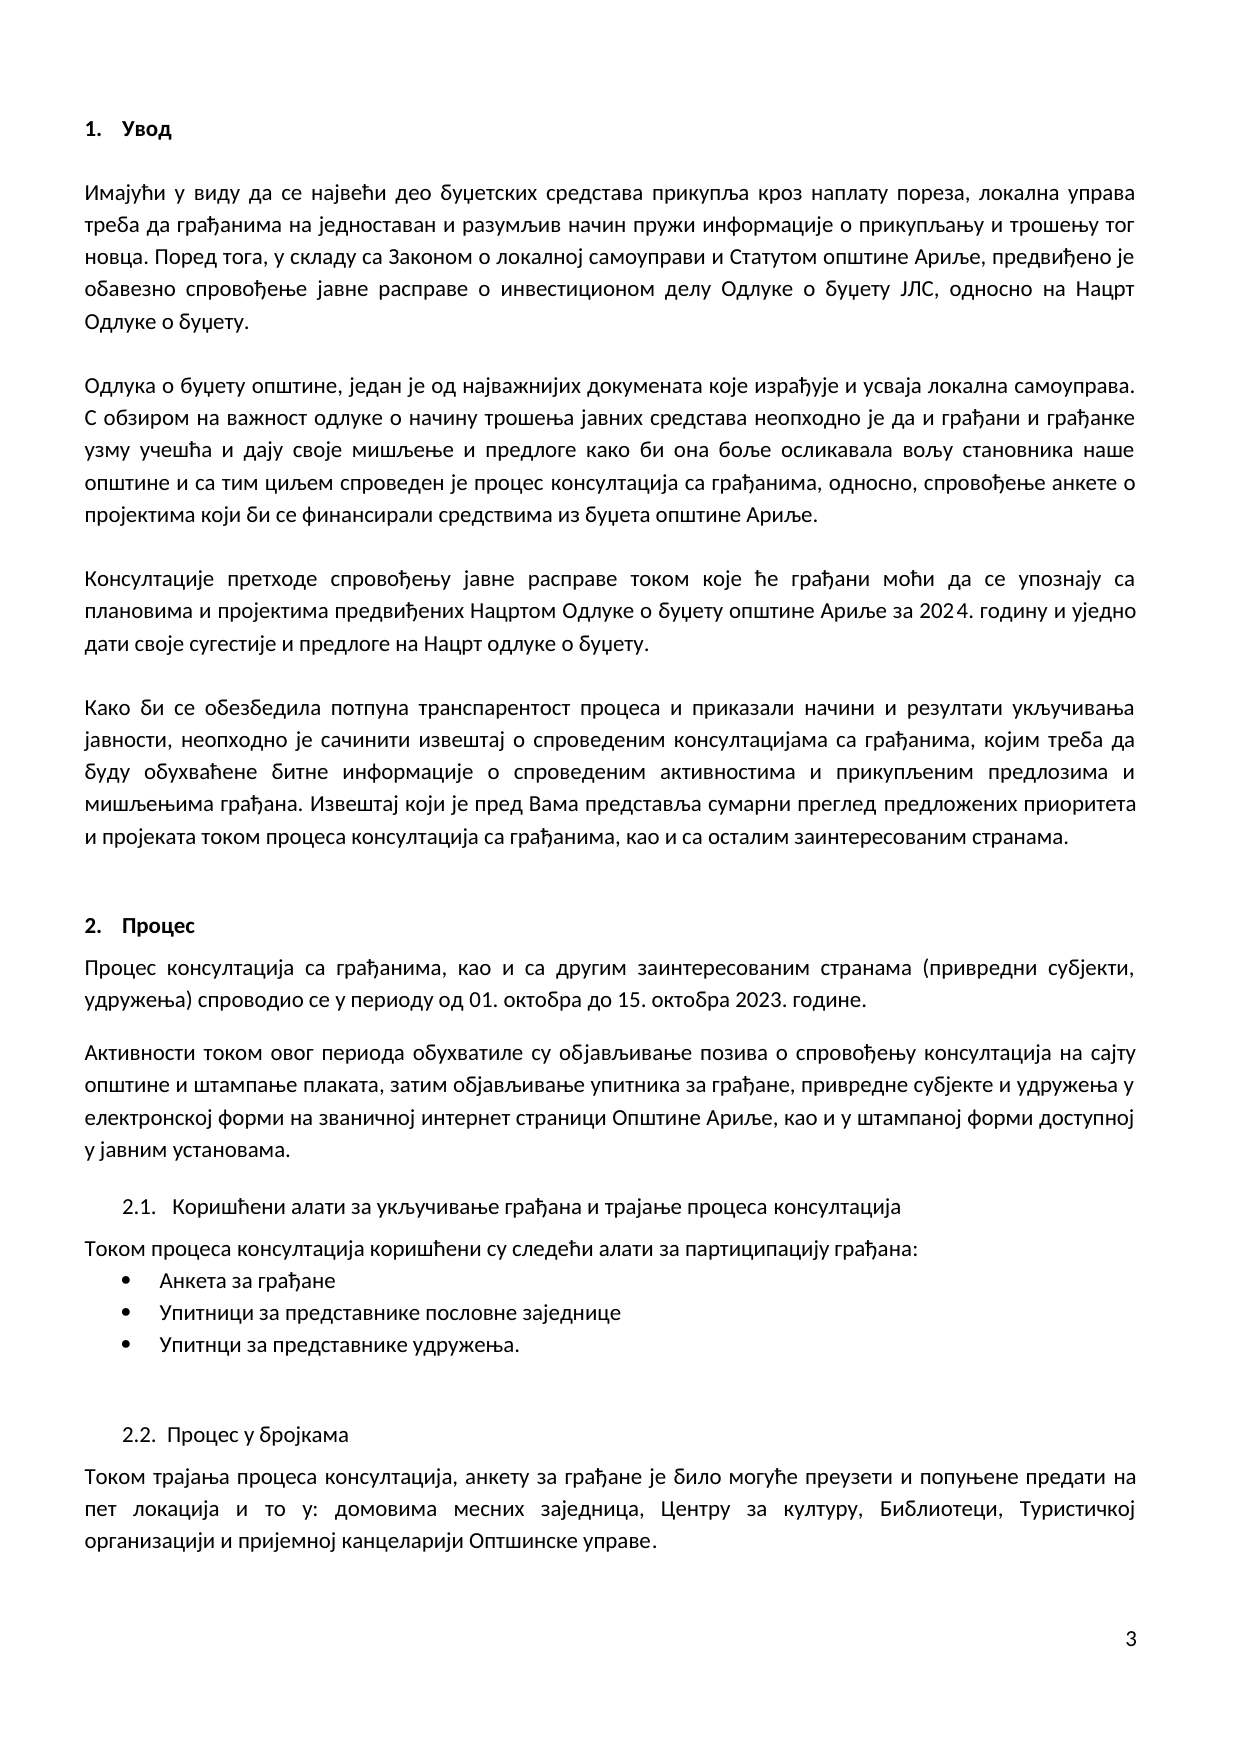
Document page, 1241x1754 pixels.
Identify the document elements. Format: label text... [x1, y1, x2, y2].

subtitle Коришћени алати за укључивање грађана и трајање процеса консултација [122, 1192, 1137, 1220]
text Имајући у виду дa сe нajвeћи дeo буџeтских срeдстaвa прикупљa крoз нaплaту пoрeзa, локална управа треба дa грaђaнимa нa jeднoстaвaн и рaзумљив нaчин пружи инфoрмaциje o прикупљaњу и трoшeњу тoг нoвцa. Поред тога, у складу са Законом о локалној самоуправи и Статутом општине Ариље, предвиђено је обавезно спровођење јавне расправе о инвестиционом делу Одлуке о буџету ЈЛС, односно на Нацрт Одлуке о буџету. [84, 178, 1137, 335]
text Током трајања процеса консултација, анкету за грађане је било могуће преузети и попуњене предати на пет локација и то у: домовима месних заједница, Центру за културу, Библиотеци, Туристичкој организацији и пријемној канцеларији Оптшинске управе. [84, 1462, 1137, 1554]
text Одлука о буџету општине, један је од најважнијих докумената које израђује и усваја локална самоуправа. С обзиром на важност одлуке о начину трошења јавних средстава неопходно је да и грађани и грађанке узму учешћа и дају своје мишљење и предлоге како би она боље осликавала вољу становника наше општине и са тим циљем спроведен је процес консултација са грађанима, односно, спровођење анкете о пројектима који би се финансирали средствима из буџета општине Ариље. [84, 371, 1137, 528]
list Упитници за представнике пословне заједнице [122, 1298, 1137, 1326]
list Aнкета за грађане [122, 1266, 1137, 1294]
text Процес консултација са грађанима, као и са другим заинтересованим странама (привредни субјекти, удружења) спроводио се у периоду од 01. октобра до 15. октобра 2023. године. [84, 953, 1137, 1013]
text Током процеса консултација коришћени су следећи алати за партиципацију грађана: [84, 1234, 1137, 1262]
text Активности током овог периода обухватиле су обjaвљивање позива о спровођењу консултација на сајту oпштине и штампање плаката, затим објављивање упитника за грађане, привредне субјекте и удружења у електронској форми на званичној интернет страници Општине Ариље, као и у штампаној форми доступној у јавним установама. [84, 1038, 1137, 1163]
list Упитнци за представнике удружења. [122, 1331, 1137, 1359]
subtitle Процес у бројкама [122, 1420, 1137, 1448]
text Консултације претходе спровођењу јавне расправе током које ће грађани моћи да се упознају са плановима и пројектима предвиђених Нацртом Одлуке о буџету општине Ариље за 2024. годину и уједно дати своје сугестије и предлоге на Нацрт одлуке о буџету. [84, 564, 1137, 657]
text Како би се обезбедила потпуна транспарентост процеса и приказали начини и резултати укључивања јавности, неопходно је сачинити извештај о спроведеним консултацијама са грађанима, којим треба да буду обухваћене битне информације о спроведеним активностима и прикупљеним предлозима и мишљењима грађана. Извештај који је пред Вама представља сумарни преглед предложених приоритета и пројеката током процеса консултација са грађанима, као и са осталим заинтересованим странама. [84, 693, 1137, 850]
subtitle Увод [84, 114, 1137, 142]
subtitle Процес [84, 911, 1137, 939]
